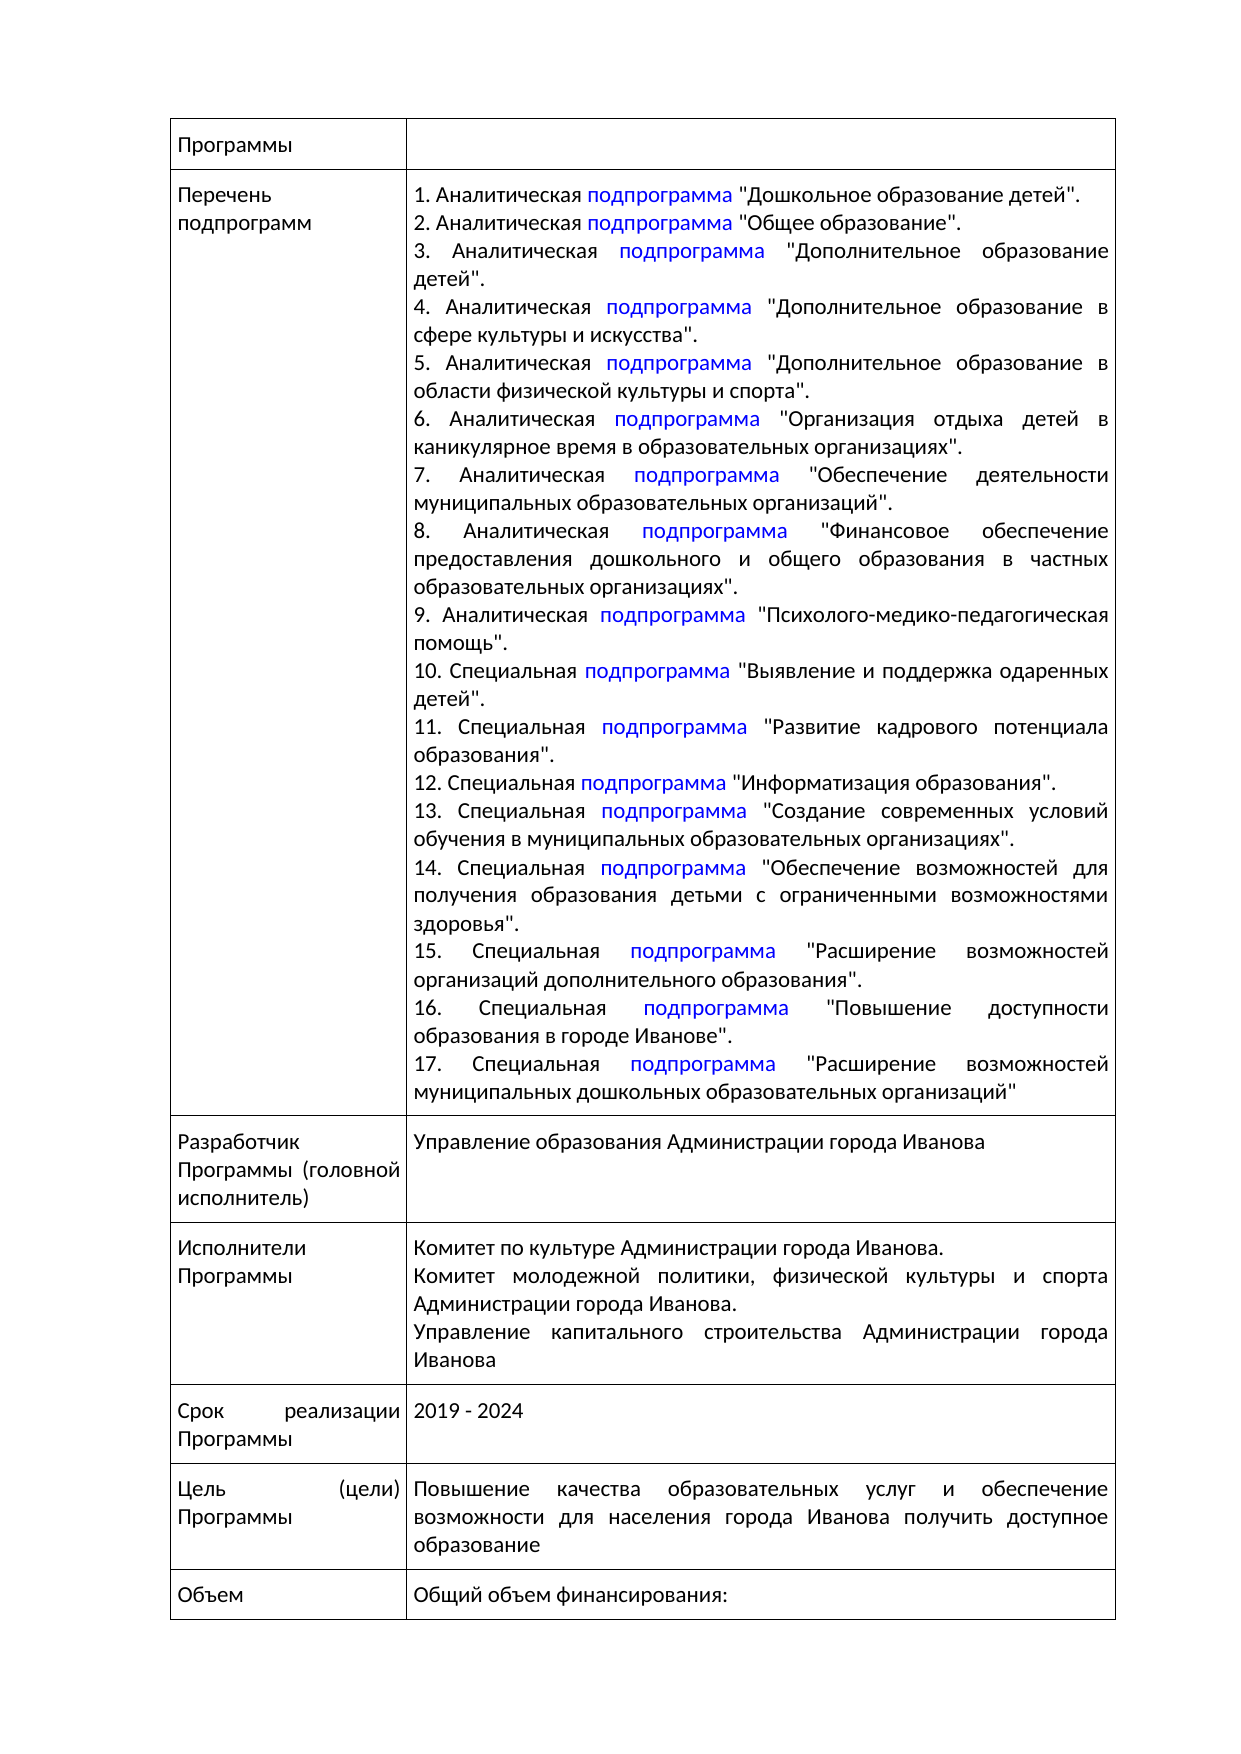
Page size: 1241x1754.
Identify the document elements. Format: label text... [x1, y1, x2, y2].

table_cell 2019 - 2024 [407, 1385, 1115, 1462]
table_cell Перечень подпрограмм [171, 170, 406, 1115]
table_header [407, 119, 1115, 168]
table_cell Комитет по культуре Администрации города Иванова. Комитет молодежной политики, физической культуры и спорта Администрации города Иванова. Управление капитального строительства Администрации города Иванова [407, 1223, 1115, 1384]
table_cell Разработчик Программы (головной исполнитель) [171, 1116, 406, 1222]
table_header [171, 119, 406, 168]
table_cell 1. Аналитическая подпрограмма "Дошкольное образование детей". 2. Аналитическая подпрограмма "Общее образование". 3. Аналитическая подпрограмма "Дополнительное образование детей". 4. Аналитическая подпрограмма "Дополнительное образование в сфере культуры и искусства". 5. Аналитическая подпрограмма "Дополнительное образование в области физической культуры и спорта". 6. Аналитическая подпрограмма "Организация отдыха детей в каникулярное время в образовательных организациях". 7. Аналитическая подпрограмма "Обеспечение деятельности муниципальных образовательных организаций". 8. Аналитическая подпрограмма "Финансовое обеспечение предоставления дошкольного и общего образования в частных образовательных организациях". 9. Аналитическая подпрограмма "Психолого-медико-педагогическая помощь". 10. Специальная подпрограмма "Выявление и поддержка одаренных детей". 11. Специальная подпрограмма "Развитие кадрового потенциала образования". 12. Специальная подпрограмма "Информатизация образования". 13. Специальная подпрограмма "Создание современных условий обучения в муниципальных образовательных организациях". 14. Специальная подпрограмма "Обеспечение возможностей для получения образования детьми с ограниченными возможностями здоровья". 15. Специальная подпрограмма "Расширение возможностей организаций дополнительного образования". 16. Специальная подпрограмма "Повышение доступности образования в городе Иванове". 17. Специальная подпрограмма "Расширение возможностей муниципальных дошкольных образовательных организаций" [407, 170, 1115, 1115]
table_cell Исполнители Программы [171, 1223, 406, 1384]
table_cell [407, 1570, 1115, 1619]
table_cell Срок реализации Программы [171, 1385, 406, 1462]
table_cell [171, 1570, 406, 1619]
table_cell Цель (цели) Программы [171, 1464, 406, 1569]
table_cell Управление образования Администрации города Иванова [407, 1116, 1115, 1222]
table_cell Повышение качества образовательных услуг и обеспечение возможности для населения города Иванова получить доступное образование [407, 1464, 1115, 1569]
